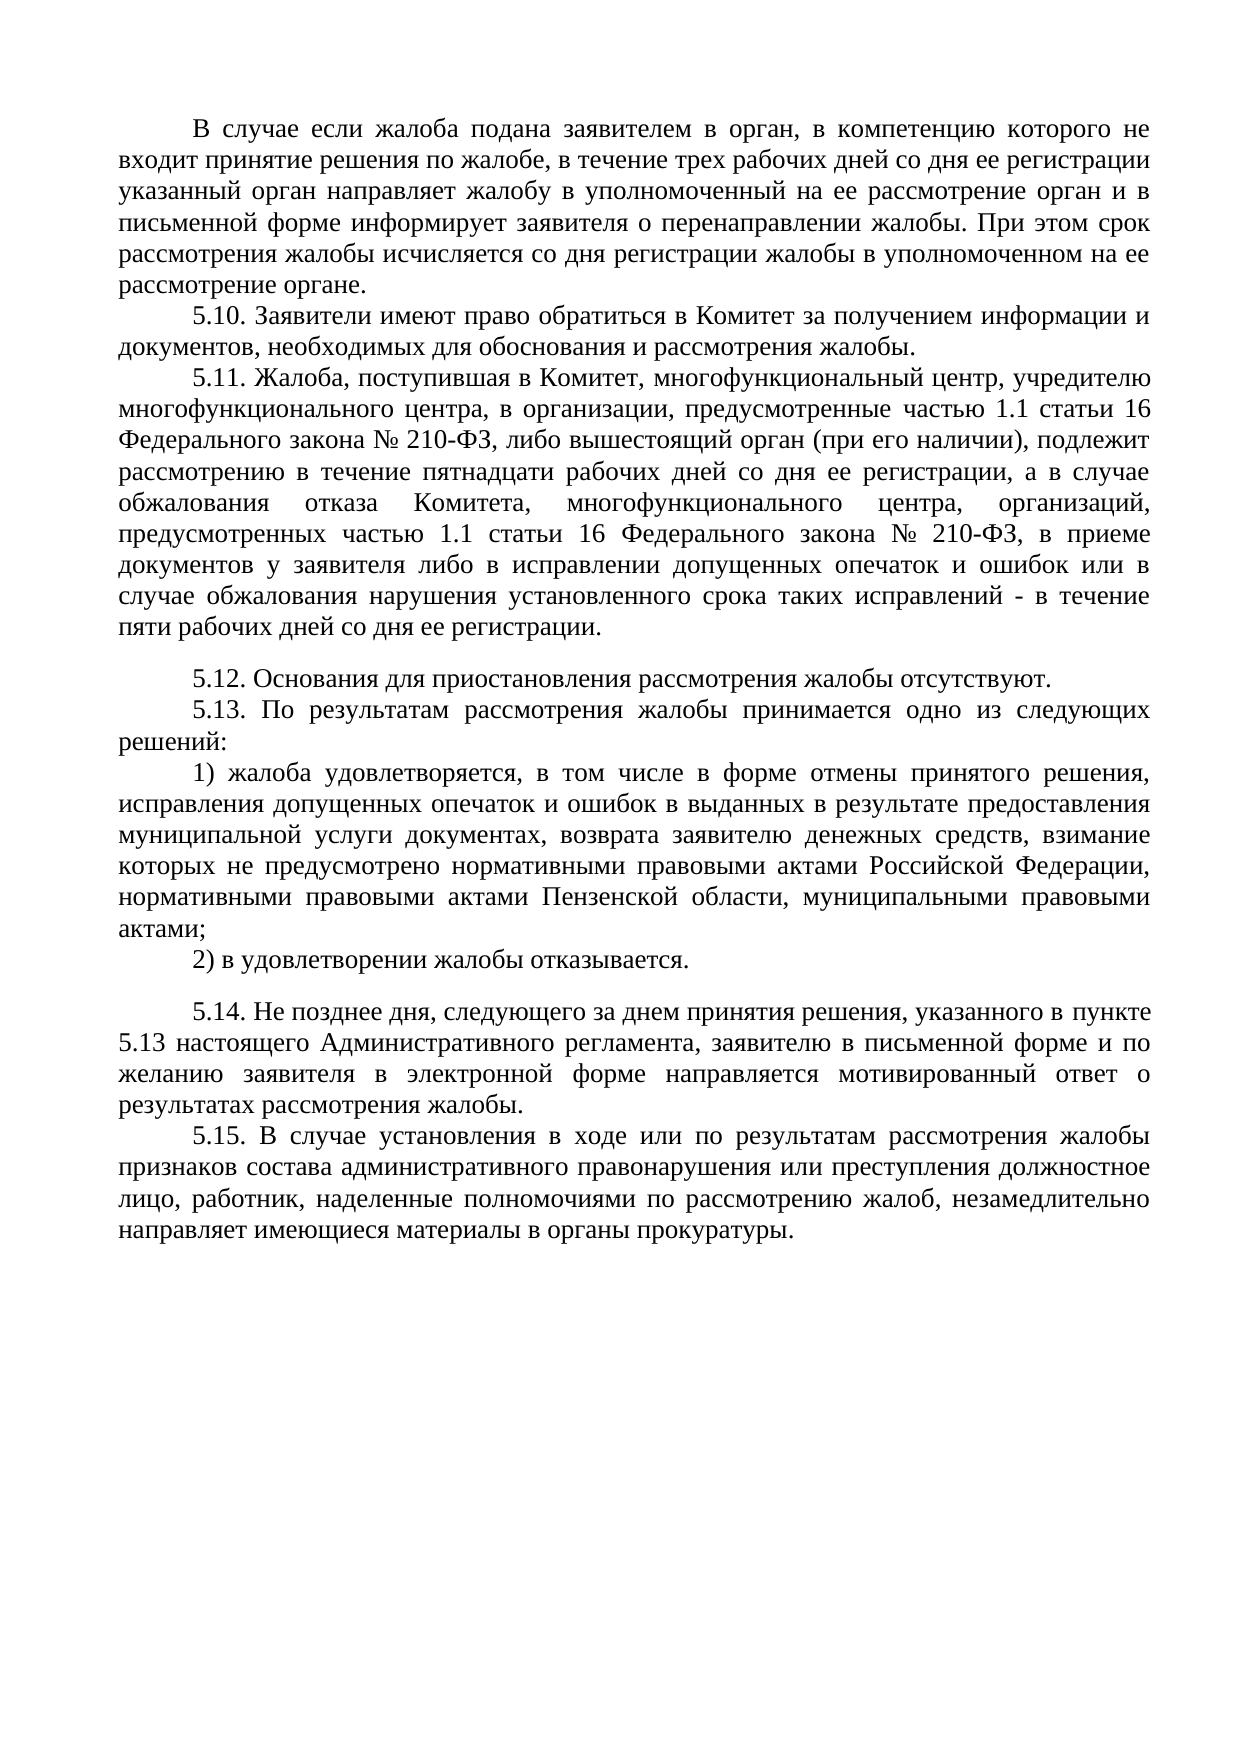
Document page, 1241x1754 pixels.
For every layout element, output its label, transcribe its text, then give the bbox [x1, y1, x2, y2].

text 5.14. Не позднее дня, следующего за днем принятия решения, указанного в пункте 5.13 настоящего Административного регламента, заявителю в письменной форме и по желанию заявителя в электронной форме направляется мотивированный ответ о результатах рассмотрения жалобы. [118, 995, 1152, 1119]
text В случае если жалоба подана заявителем в орган, в компетенцию которого не входит принятие решения по жалобе, в течение трех рабочих дней со дня ее регистрации указанный орган направляет жалобу в уполномоченный на ее рассмотрение орган и в письменной форме информирует заявителя о перенаправлении жалобы. При этом срок рассмотрения жалобы исчисляется со дня регистрации жалобы в уполномоченном на ее рассмотрение органе. [118, 112, 1152, 299]
text 5.11. Жалоба, поступившая в Комитет, многофункциональный центр, учредителю многофункционального центра, в организации, предусмотренные частью 1.1 статьи 16 Федерального закона № 210-ФЗ, либо вышестоящий орган (при его наличии), подлежит рассмотрению в течение пятнадцати рабочих дней со дня ее регистрации, а в случае обжалования отказа Комитета, многофункционального центра, организаций, предусмотренных частью 1.1 статьи 16 Федерального закона № 210-ФЗ, в приеме документов у заявителя либо в исправлении допущенных опечаток и ошибок или в случае обжалования нарушения установленного срока таких исправлений - в течение пяти рабочих дней со дня ее регистрации. [118, 361, 1152, 642]
text 1) жалоба удовлетворяется, в том числе в форме отмены принятого решения, исправления допущенных опечаток и ошибок в выданных в результате предоставления муниципальной услуги документах, возврата заявителю денежных средств, взимание которых не предусмотрено нормативными правовыми актами Российской Федерации, нормативными правовыми актами Пензенской области, муниципальными правовыми актами; [118, 756, 1152, 943]
text 5.12. Основания для приостановления рассмотрения жалобы отсутствуют. [118, 662, 1152, 694]
text 5.13. По результатам рассмотрения жалобы принимается одно из следующих решений: [118, 694, 1152, 756]
text 5.10. Заявители имеют право обратиться в Комитет за получением информации и документов, необходимых для обоснования и рассмотрения жалобы. [118, 299, 1152, 361]
text 2) в удовлетворении жалобы отказывается. [118, 943, 1152, 974]
text 5.15. В случае установления в ходе или по результатам рассмотрения жалобы признаков состава административного правонарушения или преступления должностное лицо, работник, наделенные полномочиями по рассмотрению жалоб, незамедлительно направляет имеющиеся материалы в органы прокуратуры. [118, 1119, 1152, 1244]
